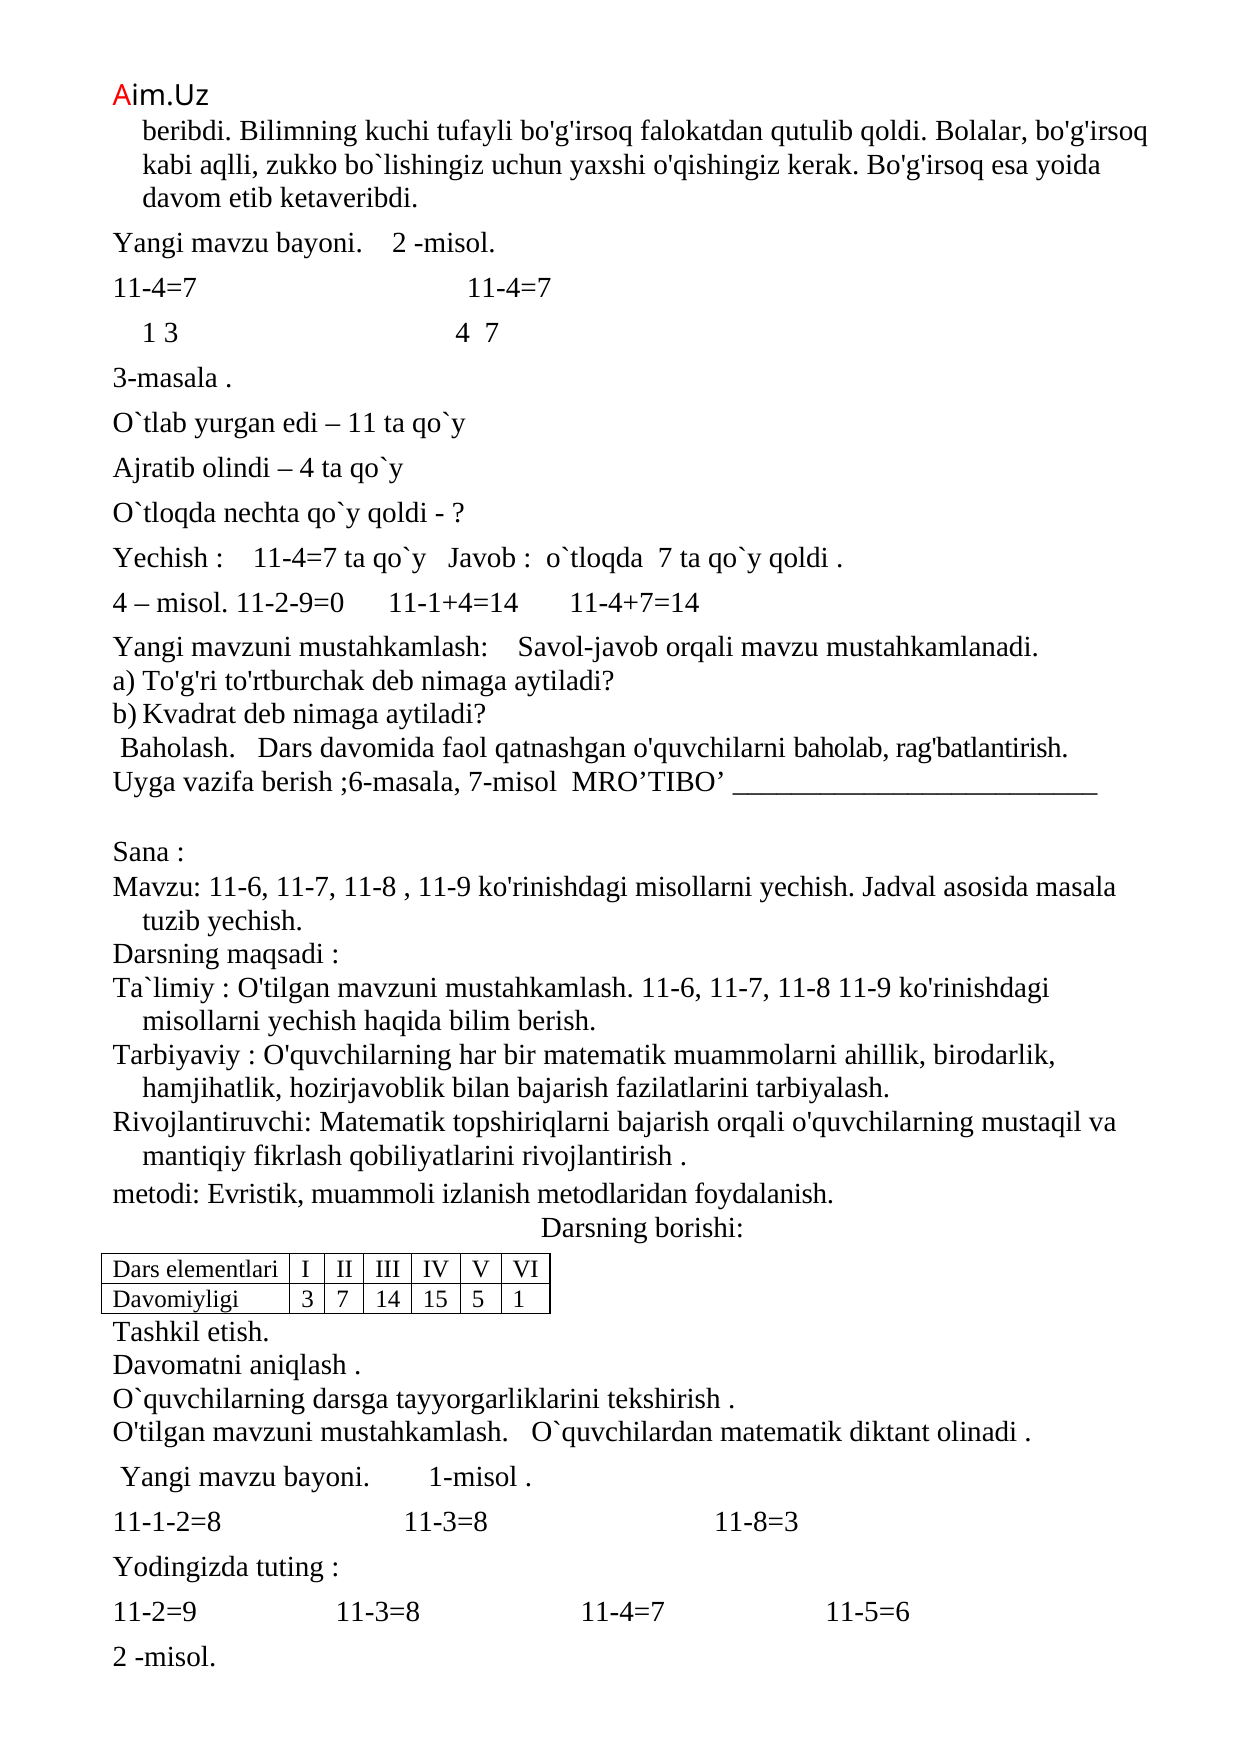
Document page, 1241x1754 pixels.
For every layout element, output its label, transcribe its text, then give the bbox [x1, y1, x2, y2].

text : [112, 834, 1162, 867]
text O`tlab yurgan edi – 11 ta qo`y [112, 406, 1159, 439]
text Ajratib olindi – 4 ta qo`y [112, 451, 1159, 484]
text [112, 113, 1159, 214]
text Darsning maqsadi : [112, 936, 1162, 970]
text Davomatni aniqlash . [112, 1347, 1162, 1381]
text Yechish : 11-4=7 ta qo`y Javob : o`tloqda 7 ta qo`y qoldi . [112, 541, 1159, 574]
text Uyga vazifa berish ;6-masala, 7-misol MRO’TIBO’ _________________________ [112, 764, 1162, 797]
text Baholash. Dars davomida faol qatnashgan o'quvchilarni baholab, rag'batlantirish. [112, 730, 1162, 763]
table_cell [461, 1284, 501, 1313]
text 11-1-2=8 11-3=8 11-8=3 [112, 1504, 1159, 1538]
text 4 – misol. 11-2-9=0 11-1+4=14 11-4+7=14 [112, 586, 1159, 619]
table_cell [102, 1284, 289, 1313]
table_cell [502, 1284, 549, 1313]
text O`tloqda nechta qo`y qoldi - ? [112, 496, 1159, 529]
text 3-masala . [112, 361, 1159, 394]
list To'g'ri to'rtburchak deb nimaga aytiladi? [112, 663, 1162, 696]
text Yangi mavzu bayoni. 1-misol . [112, 1459, 1159, 1493]
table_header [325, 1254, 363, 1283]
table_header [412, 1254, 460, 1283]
text O'tilgan mavzuni mustahkamlash. O`quvchilardan matematik diktant olinadi . [112, 1414, 1162, 1448]
list Kvadrat deb nimaga aytiladi? [112, 696, 1162, 730]
text Mavzu: 11-6, 11-7, 11-8 , 11-9 ko'rinishdagi misollarni yechish. Jadval asosida masala tuzib yechish. [112, 869, 1162, 936]
text Yangi mavzuni mustahkamlash: Savol-javob orqali mavzu mustahkamlanadi. [112, 629, 1162, 663]
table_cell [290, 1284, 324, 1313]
text metodi: Evristik, muammoli izlanish metodlaridan foydalanish. [112, 1177, 1041, 1210]
text Rivojlantiruvchi: Matematik topshiriqlarni bajarish orqali o'quvchilarning mustaqil va mantiqiy fikrlash qobiliyatlarini rivojlantirish . [112, 1104, 1162, 1172]
text Tarbiyaviy : O'quvchilarning har bir matematik muammolarni ahillik, birodarlik, hamjihatlik, hozirjavoblik bilan bajarish fazilatlarini tarbiyalash. [112, 1037, 1162, 1104]
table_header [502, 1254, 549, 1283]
text Yangi mavzu bayoni. 2 -misol. [112, 226, 1159, 259]
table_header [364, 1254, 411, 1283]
text O`quvchilarning darsga tayyorgarliklarini tekshirish . [112, 1381, 1162, 1414]
text Ta`limiy : O'tilgan mavzuni mustahkamlash. 11-6, 11-7, 11-8 11-9 ko'rinishdagi misollarni yechish haqida bilim berish. [112, 970, 1162, 1037]
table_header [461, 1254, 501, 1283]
text 1 3 4 7 [112, 316, 1159, 349]
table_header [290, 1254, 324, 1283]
text Tashkil etish. [112, 1314, 1162, 1347]
text Yodingizda tuting : [112, 1549, 1159, 1583]
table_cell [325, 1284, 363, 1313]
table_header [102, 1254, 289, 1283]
text 2 -misol. [112, 1639, 1159, 1673]
text 11-4=7 11-4=7 [112, 271, 1159, 304]
text Darsning borishi: [112, 1210, 1162, 1244]
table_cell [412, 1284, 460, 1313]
text 11-2=9 11-3=8 11-4=7 11-5=6 [112, 1594, 1159, 1628]
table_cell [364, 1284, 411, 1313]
